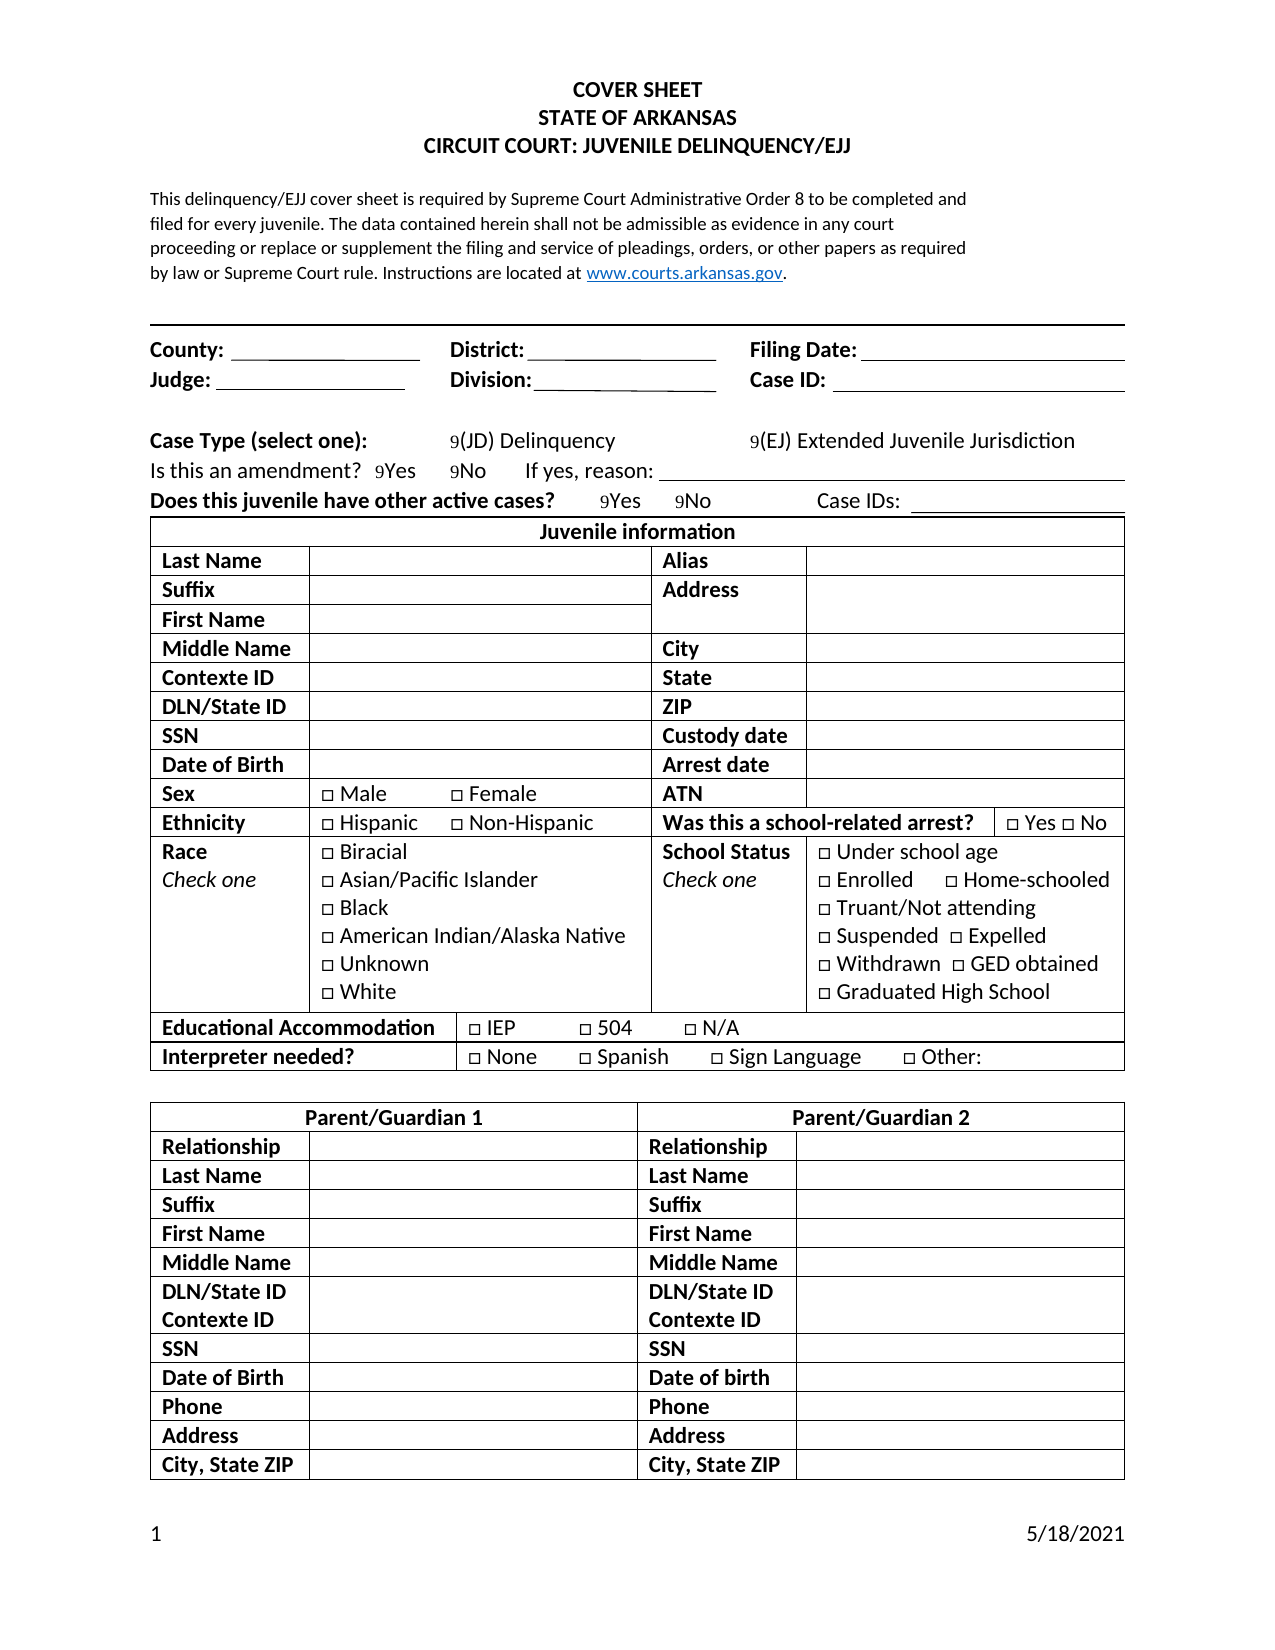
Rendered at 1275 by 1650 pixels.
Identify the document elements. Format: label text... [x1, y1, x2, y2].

table_cell [310, 1248, 637, 1276]
table_cell Was this a school-related arrest? [652, 808, 994, 836]
table_cell Address [652, 576, 806, 633]
table_cell □ Male □ Female [310, 779, 651, 807]
table_cell Sex [151, 779, 309, 807]
table_cell Middle Name [151, 1248, 309, 1276]
table_cell City, State ZIP [638, 1450, 796, 1478]
table_cell [807, 692, 1124, 720]
table_cell [797, 1248, 1124, 1276]
table_cell Suffix [638, 1190, 796, 1218]
table_cell [310, 1132, 637, 1160]
table_cell First Name [638, 1219, 796, 1247]
table_cell Ethnicity [151, 808, 309, 836]
table_cell [797, 1334, 1124, 1362]
table_cell [310, 750, 651, 778]
table_header Juvenile information [151, 518, 1124, 546]
table_cell First Name [151, 1219, 309, 1247]
table_cell □ None □ Spanish □ Sign Language □ Other: [457, 1043, 1124, 1070]
table_cell First Name [151, 605, 309, 633]
table_cell Phone [638, 1392, 796, 1420]
table_cell [807, 779, 1124, 807]
table_cell ZIP [652, 692, 806, 720]
table_cell SSN [151, 1334, 309, 1362]
table_cell Date of birth [638, 1363, 796, 1391]
table_cell City [652, 634, 806, 662]
table_cell [807, 547, 1124, 574]
table_cell DLN/State ID Contexte ID [638, 1277, 796, 1333]
table_cell City, State ZIP [151, 1450, 309, 1478]
table_cell [310, 1219, 637, 1247]
text Does this juvenile have other active cases? Yes No Case IDs: [150, 486, 1125, 514]
table_cell [310, 1392, 637, 1420]
table_cell Interpreter needed? [151, 1043, 456, 1070]
table_cell Phone [151, 1392, 309, 1420]
table_cell [310, 721, 651, 749]
table_cell Last Name [638, 1161, 796, 1189]
table_cell [310, 692, 651, 720]
table_cell [807, 721, 1124, 749]
table_cell SSN [151, 721, 309, 749]
table_cell [310, 1334, 637, 1362]
table_cell [797, 1161, 1124, 1189]
table_cell State [652, 663, 806, 691]
table_cell [797, 1190, 1124, 1218]
table_cell Middle Name [151, 634, 309, 662]
table_cell [797, 1363, 1124, 1391]
text Case Type (select one): (JD) Delinquency (EJ) Extended Juvenile Jurisdiction [150, 426, 1125, 454]
table_cell [797, 1392, 1124, 1420]
table_cell [310, 576, 651, 604]
table_cell [310, 663, 651, 691]
table_cell Address [638, 1421, 796, 1449]
table_cell Address [151, 1421, 309, 1449]
table_cell Contexte ID [151, 663, 309, 691]
table_cell [310, 1450, 637, 1478]
table_cell Race Check one [151, 837, 309, 1012]
table_cell [310, 605, 651, 633]
table_cell □ Under school age □ Enrolled □ Home-schooled □ Truant/Not attending □ Suspended □ Expelled □ Withdrawn □ GED obtained □ Graduated High School [807, 837, 1124, 1012]
table_cell SSN [638, 1334, 796, 1362]
table_cell [797, 1450, 1124, 1478]
table_cell Alias [652, 547, 806, 574]
table_cell [807, 750, 1124, 778]
text This delinquency/EJJ cover sheet is required by Supreme Court Administrative Order 8 to be completed and filed for every juvenile. The data contained herein shall not be admissible as evidence in any court proceeding or replace or supplement the filing and service of pleadings, orders, or other papers as required by law or Supreme Court rule. Instructions are located at www.courts.arkansas.gov. [150, 187, 975, 309]
table_cell DLN/State ID Contexte ID [151, 1277, 309, 1333]
table_cell Date of Birth [151, 750, 309, 778]
table_cell [797, 1219, 1124, 1247]
table_cell □ Biracial □ Asian/Pacific Islander □ Black □ American Indian/Alaska Native □ Unknown □ White [310, 837, 651, 1012]
table_cell [310, 547, 651, 574]
table_header Parent/Guardian 2 [638, 1103, 1124, 1131]
table_cell [310, 1277, 637, 1333]
table_header Parent/Guardian 1 [151, 1103, 637, 1131]
table_cell DLN/State ID [151, 692, 309, 720]
table_cell [797, 1277, 1124, 1333]
table_cell Relationship [151, 1132, 309, 1160]
table_cell [807, 576, 1124, 633]
table_cell [797, 1132, 1124, 1160]
table_cell [310, 1161, 637, 1189]
table_cell □ Yes □ No [995, 808, 1124, 836]
text County: District: Filing Date: [150, 335, 1125, 363]
table_cell Middle Name [638, 1248, 796, 1276]
table_cell □ Hispanic □ Non-Hispanic [310, 808, 651, 836]
table_cell [797, 1421, 1124, 1449]
table_cell Arrest date [652, 750, 806, 778]
table_cell Suffix [151, 1190, 309, 1218]
table_cell Last Name [151, 547, 309, 574]
table_cell Last Name [151, 1161, 309, 1189]
text Is this an amendment? Yes No If yes, reason: [150, 456, 1125, 484]
table_cell [807, 634, 1124, 662]
table_cell [807, 663, 1124, 691]
table_cell Date of Birth [151, 1363, 309, 1391]
table_cell [310, 634, 651, 662]
table_cell Custody date [652, 721, 806, 749]
text Judge: Division: Case ID: [150, 365, 1125, 393]
table_cell Relationship [638, 1132, 796, 1160]
table_cell [310, 1421, 637, 1449]
table_cell [310, 1190, 637, 1218]
table_cell School Status Check one [652, 837, 806, 1012]
table_cell Educational Accommodation [151, 1013, 456, 1041]
table_cell ATN [652, 779, 806, 807]
table_cell □ IEP □ 504 □ N/A [457, 1013, 1124, 1041]
table_cell [310, 1363, 637, 1391]
table_cell Suffix [151, 576, 309, 604]
